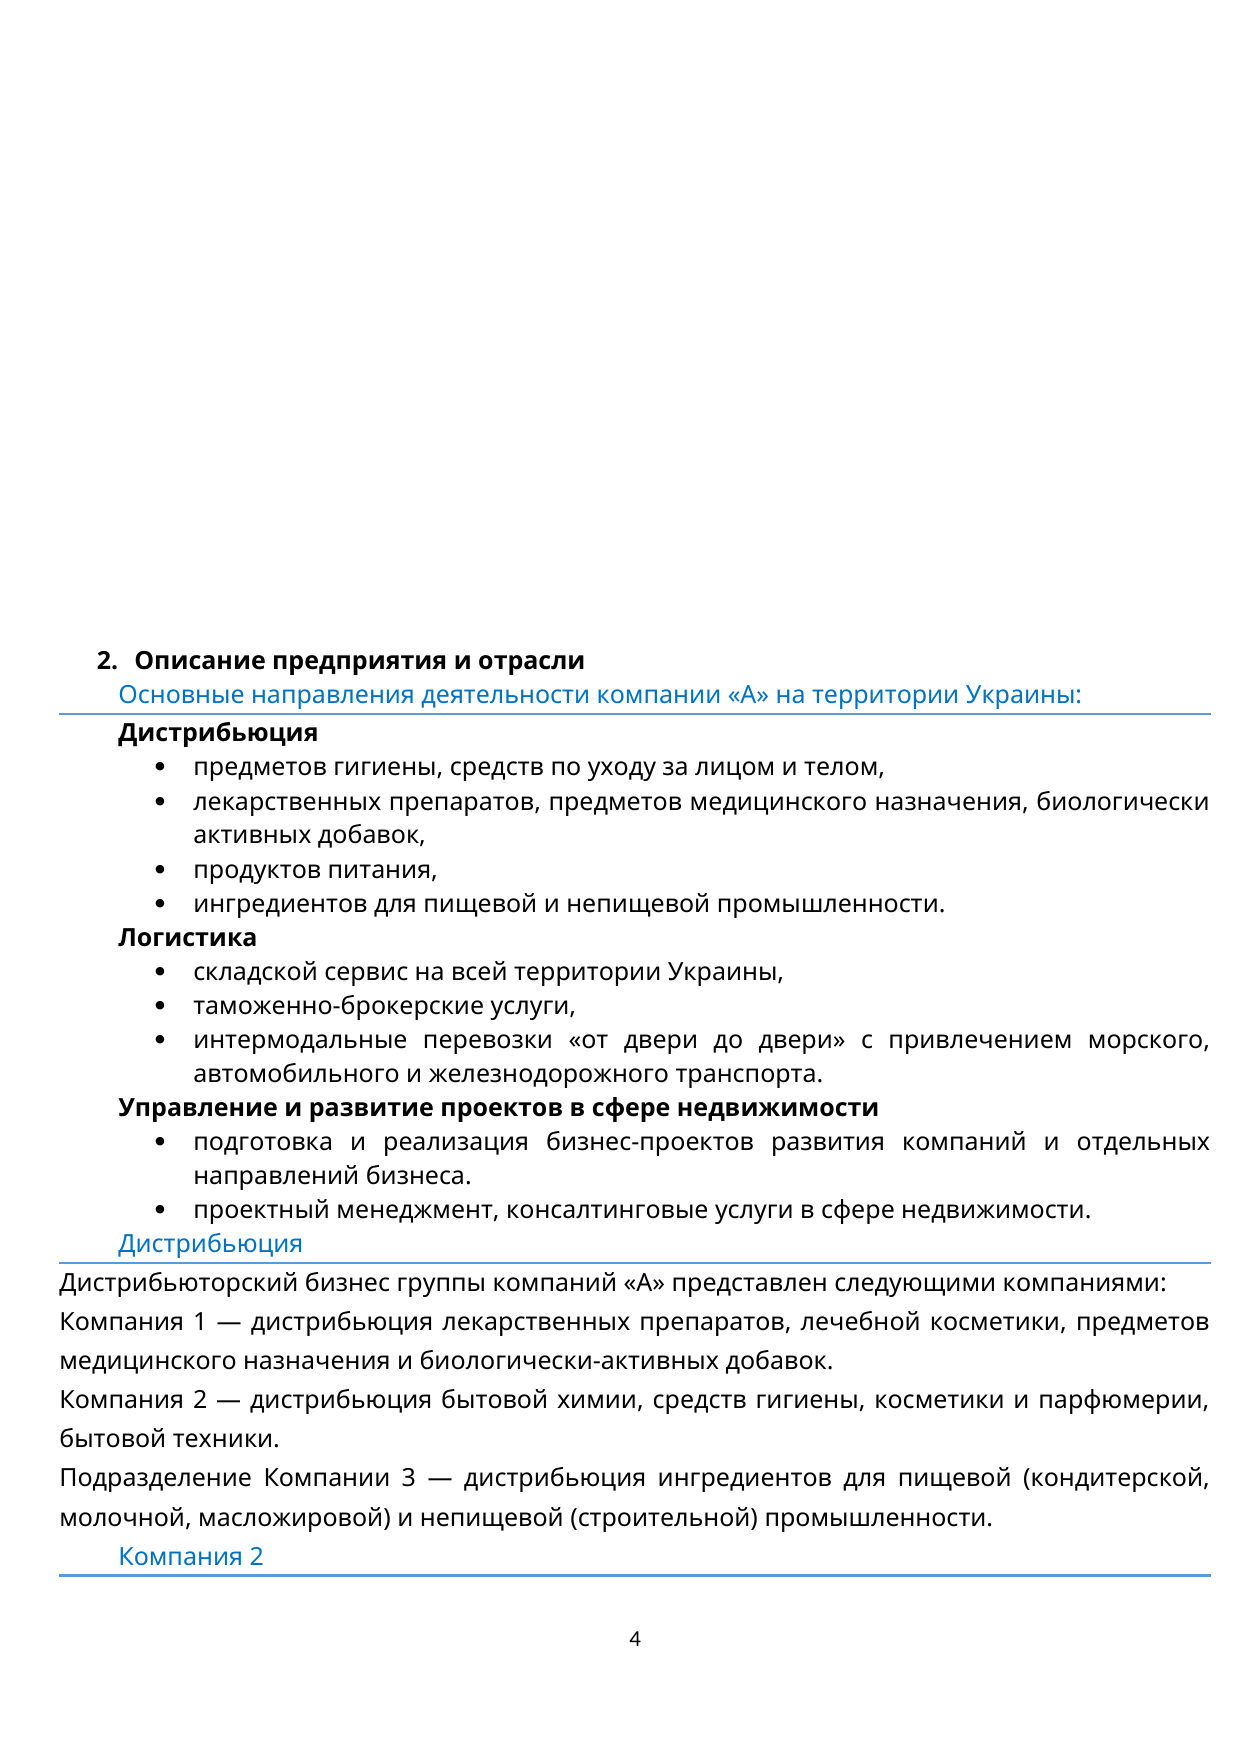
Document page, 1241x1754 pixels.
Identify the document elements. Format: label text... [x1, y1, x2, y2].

text Компания 2 — дистрибьюция бытовой химии, средств гигиены, косметики и парфюмерии, бытовой техники. [59, 1382, 1211, 1455]
list складской сервис на всей территории Украины, [156, 953, 1211, 987]
list таможенно-брокерские услуги, [156, 987, 1211, 1022]
list проектный менеджмент, консалтинговые услуги в сфере недвижимости. [156, 1192, 1211, 1226]
text Подразделение Компании 3 — дистрибьюция ингредиентов для пищевой (кондитерской, молочной, масложировой) и непищевой (строительной) промышленности. [59, 1460, 1211, 1533]
text Дистрибьюция [59, 715, 1211, 749]
subtitle Компания 2 [59, 1538, 1211, 1574]
text Логистика [59, 919, 1211, 953]
list ингредиентов для пищевой и непищевой промышленности. [156, 885, 1211, 919]
text Управление и развитие проектов в сфере недвижимости [59, 1090, 1211, 1124]
list подготовка и реализация бизнес-проектов развития компаний и отдельных направлений бизнеса. [156, 1124, 1211, 1192]
subtitle Основные направления деятельности компании «А» на территории Украины: [59, 677, 1211, 713]
list предметов гигиены, средств по уходу за лицом и телом, [156, 749, 1211, 783]
text Компания 1 — дистрибьюция лекарственных препаратов, лечебной косметики, предметов медицинского назначения и биологически-активных добавок. [59, 1303, 1211, 1377]
list продуктов питания, [156, 851, 1211, 885]
list интермодальные перевозки «от двери до двери» с привлечением морского, автомобильного и железнодорожного транспорта. [156, 1022, 1211, 1090]
list Описание предприятия и отрасли [97, 643, 1211, 677]
list лекарственных препаратов, предметов медицинского назначения, биологически активных добавок, [156, 783, 1211, 851]
text Дистрибьюторский бизнес группы компаний «А» представлен следующими компаниями: [59, 1264, 1211, 1298]
subtitle Дистрибьюция [59, 1226, 1211, 1262]
